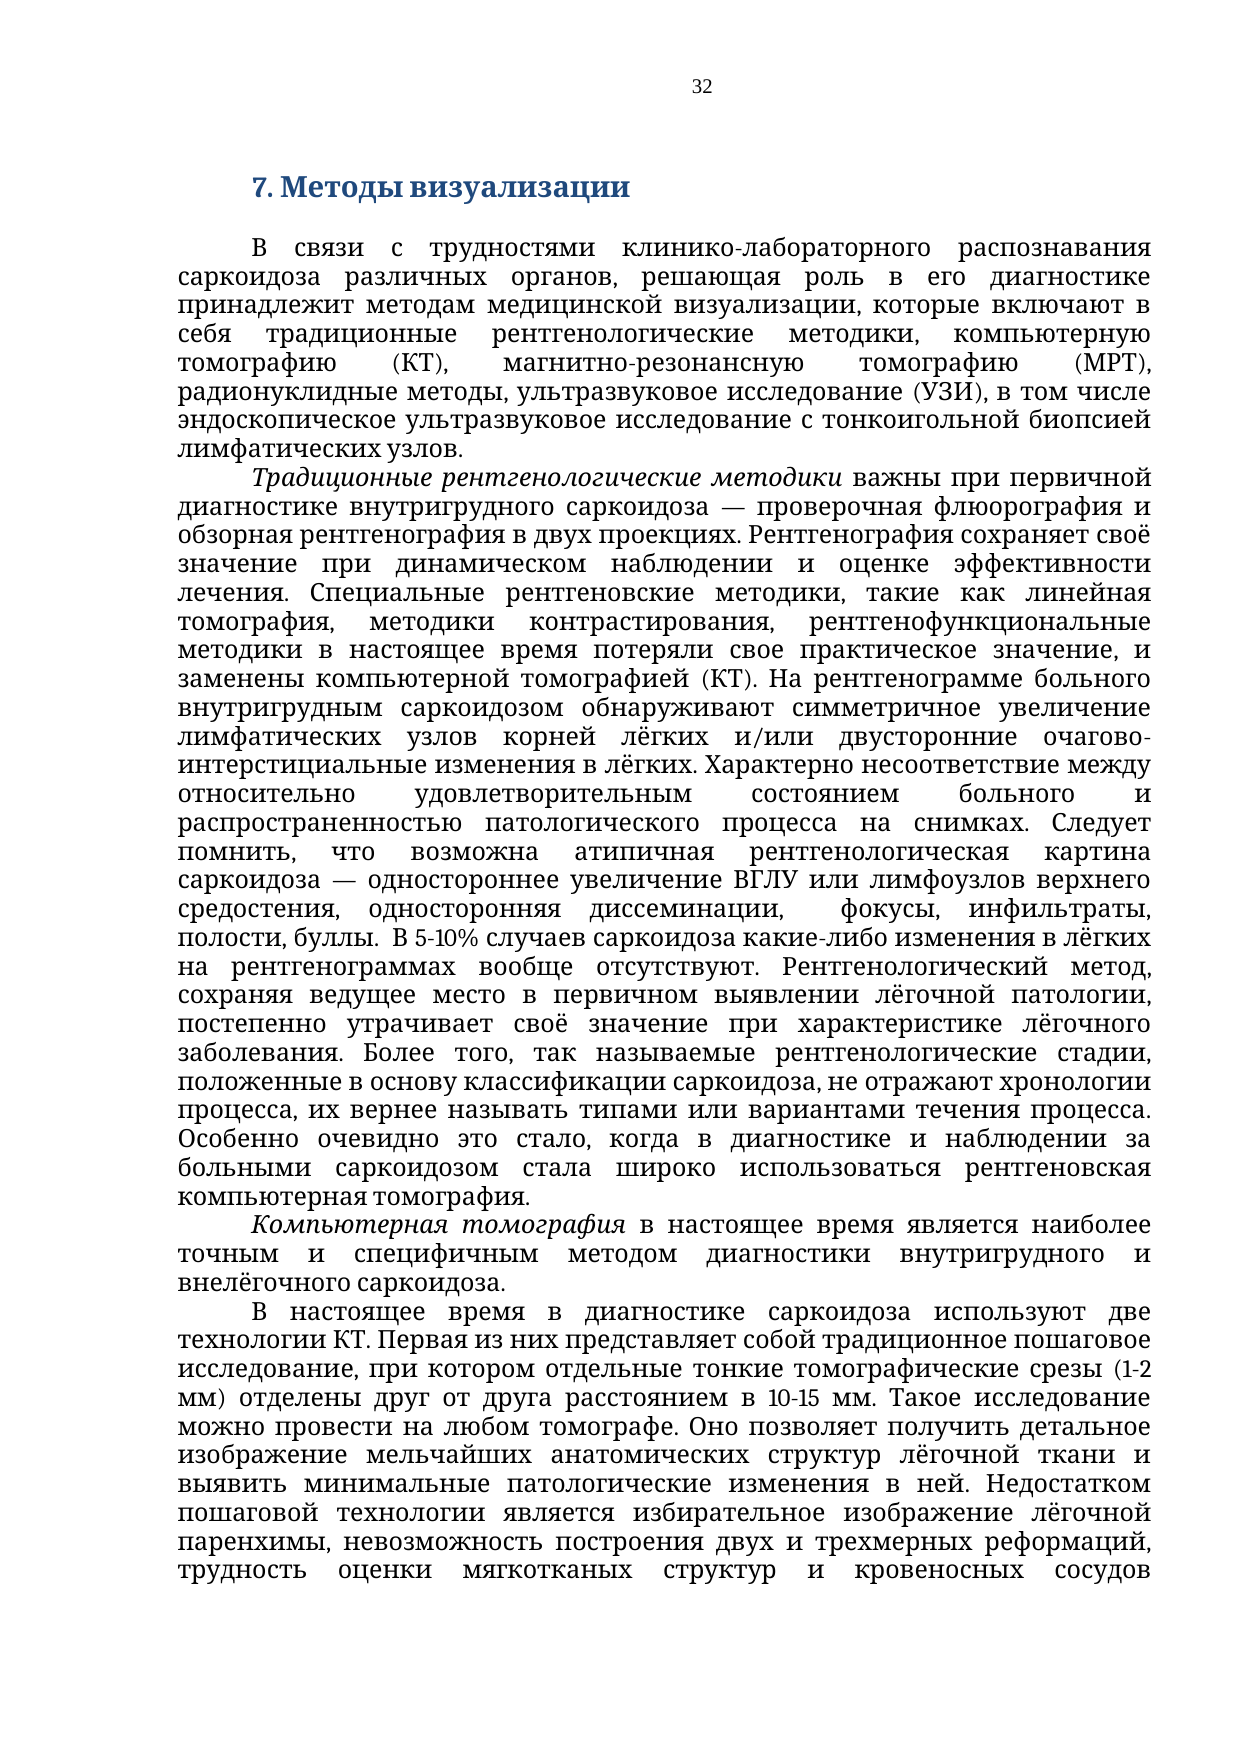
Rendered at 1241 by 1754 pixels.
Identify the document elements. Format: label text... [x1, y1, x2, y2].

text В связи с трудностями клинико-лабораторного распознавания саркоидоза различных органов, решающая роль в его диагностике принадлежит методам медицинской визуализации, которые включают в себя традиционные рентгенологические методики, компьютерную томографию (КТ), магнитно-резонансную томографию (МРТ), радионуклидные методы, ультразвуковое исследование (УЗИ), в том числе эндоскопическое ультразвуковое исследование с тонкоигольной биопсией лимфатических узлов. [177, 234, 1152, 464]
subtitle 7. Методы визуализации [177, 171, 1152, 205]
text Традиционные рентгенологические методики важны при первичной диагностике внутригрудного саркоидоза — проверочная флюорография и обзорная рентгенография в двух проекциях. Рентгенография сохраняет своё значение при динамическом наблюдении и оценке эффективности лечения. Специальные рентгеновские методики, такие как линейная томография, методики контрастирования, рентгенофункциональные методики в настоящее время потеряли свое практическое значение, и заменены компьютерной томографией (КТ). На рентгенограмме больного внутригрудным саркоидозом обнаруживают симметричное увеличение лимфатических узлов корней лёгких и/или двусторонние очагово-интерстициальные изменения в лёгких. Характерно несоответствие между относительно удовлетворительным состоянием больного и распространенностью патологического процесса на снимках. Следует помнить, что возможна атипичная рентгенологическая картина саркоидоза — одностороннее увеличение ВГЛУ или лимфоузлов верхнего средостения, односторонняя диссеминации, фокусы, инфильтраты, полости, буллы. В 5-10% случаев саркоидоза какие-либо изменения в лёгких на рентгенограммах вообще отсутствуют. Рентгенологический метод, сохраняя ведущее место в первичном выявлении лёгочной патологии, постепенно утрачивает своё значение при характеристике лёгочного заболевания. Более того, так называемые рентгенологические стадии, положенные в основу классификации саркоидоза, не отражают хронологии процесса, их вернее называть типами или вариантами течения процесса. Особенно очевидно это стало, когда в диагностике и наблюдении за больными саркоидозом стала широко использоваться рентгеновская компьютерная томография. [177, 464, 1152, 1211]
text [177, 1297, 1152, 1585]
text Компьютерная томография в настоящее время является наиболее точным и специфичным методом диагностики внутригрудного и внелёгочного саркоидоза. [177, 1211, 1152, 1297]
